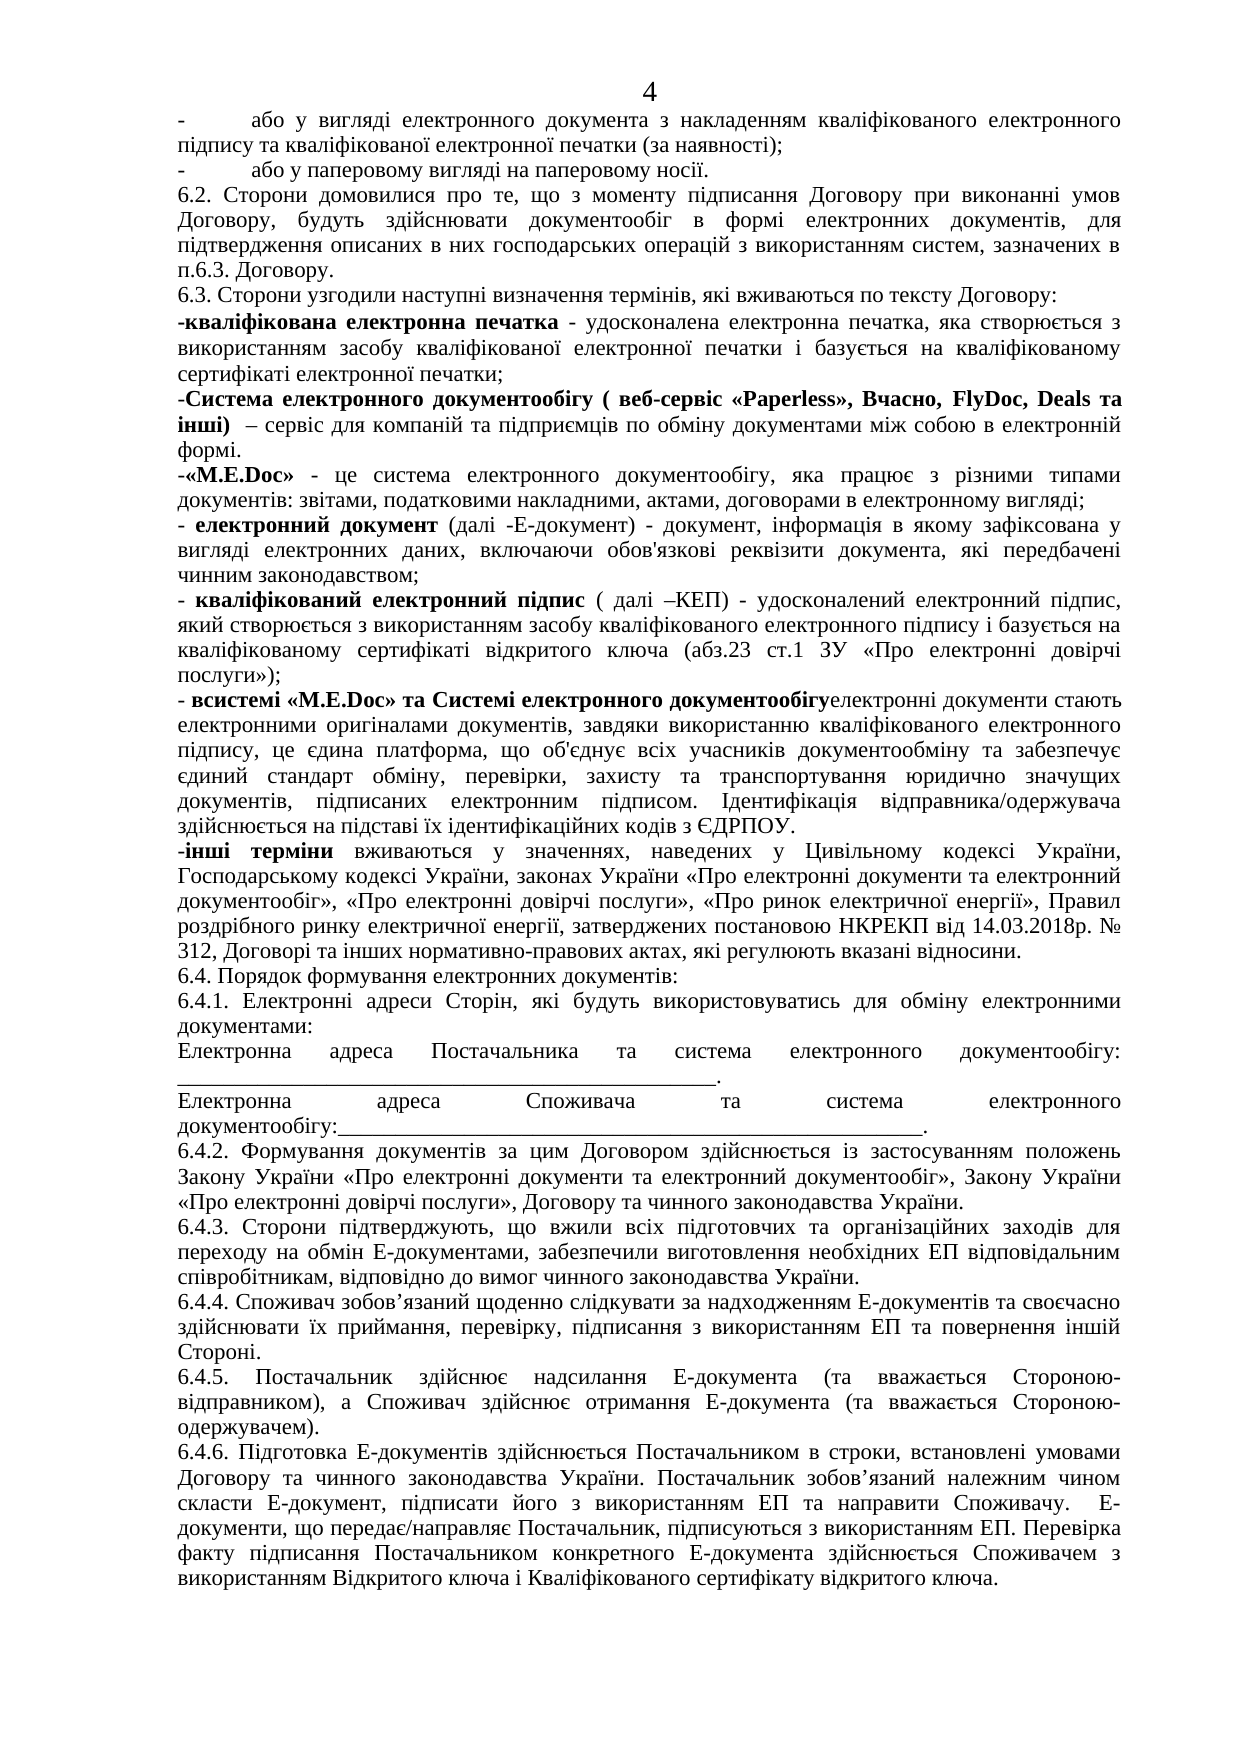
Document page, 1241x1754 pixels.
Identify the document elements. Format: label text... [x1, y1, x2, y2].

text 6.4.1. Електронні адреси Сторін, які будуть використовуватись для обміну електронними документами: [177, 989, 1122, 1039]
text 6.3. Сторони узгодили наступні визначення термінів, які вживаються по тексту Договору: [177, 283, 1122, 308]
text -Система електронного документообігу ( веб-сервіс «Paperless», Вчасно, FlyDoc, Deals та інші) – сервіс для компаній та підприємців по обміну документами між собою в електронній формі. [177, 387, 1122, 462]
text Електронна адреса Споживача та система електронного документообігу:___________________________________________________. [177, 1089, 1122, 1139]
list або у паперовому вигляді на паперовому носії. [177, 157, 1122, 182]
text - кваліфікований електронний підпис ( далі –КЕП) - удосконалений електронний підпис, який створюється з використанням засобу кваліфікованого електронного підпису і базується на кваліфікованому сертифікаті відкритого ключа (абз.23 ст.1 ЗУ «Про електронні довірчі послуги»); [177, 587, 1122, 688]
text 6.4.4. Споживач зобов’язаний щоденно слідкувати за надходженням Е-документів та своєчасно здійснювати їх приймання, перевірку, підписання з використанням ЕП та повернення іншій Стороні. [177, 1289, 1122, 1364]
list або у вигляді електронного документа з накладенням кваліфікованого електронного підпису та кваліфікованої електронної печатки (за наявності); [177, 107, 1122, 157]
text -«М.Е.Dос» - це система електронного документообігу, яка працює з різними типами документів: звітами, податковими накладними, актами, договорами в електронному вигляді; [177, 462, 1122, 512]
text - електронний документ (далі -Е-документ) - документ, інформація в якому зафіксована у вигляді електронних даних, включаючи обов'язкові реквізити документа, які передбачені чинним законодавством; [177, 512, 1122, 587]
text 6.4. Порядок формування електронних документів: [177, 964, 1122, 989]
text -інші терміни вживаються у значеннях, наведених у Цивільному кодексі України, Господарському кодексі України, законах України «Про електронні документи та електронний документообіг», «Про електронні довірчі послуги», «Про ринок електричної енергії», Правил роздрібного ринку електричної енергії, затверджених постановою НКРЕКП від 14.03.2018р. № 312, Договорі та інших нормативно-правових актах, які регулюють вказані відносини. [177, 838, 1122, 964]
text 6.4.3. Сторони підтверджують, що вжили всіх підготовчих та організаційних заходів для переходу на обмін Е-документами, забезпечили виготовлення необхідних ЕП відповідальним співробітникам, відповідно до вимог чинного законодавства України. [177, 1214, 1122, 1289]
text 6.4.5. Постачальник здійснює надсилання Е-документа (та вважається Стороною-відправником), а Споживач здійснює отримання Е-документа (та вважається Стороною-одержувачем). [177, 1364, 1122, 1440]
text 6.4.6. Підготовка Е-документів здійснюється Постачальником в строки, встановлені умовами Договору та чинного законодавства України. Постачальник зобов’язаний належним чином скласти Е-документ, підписати його з використанням ЕП та направити Споживачу. Е-документи, що передає/направляє Постачальник, підписуються з використанням ЕП. Перевірка факту підписання Постачальником конкретного Е-документа здійснюється Споживачем з використанням Відкритого ключа і Кваліфікованого сертифікату відкритого ключа. [177, 1440, 1122, 1590]
text - всистемі «М.Е.Dос» та Системі електронного документообігуелектронні документи стають електронними оригіналами документів, завдяки використанню кваліфікованого електронного підпису, це єдина платформа, що об'єднує всіх учасників документообміну та забезпечує єдиний стандарт обміну, перевірки, захисту та транспортування юридично значущих документів, підписаних електронним підписом. Ідентифікація відправника/одержувача здійснюється на підставі їх ідентифікаційних кодів з ЄДРПОУ. [177, 688, 1122, 838]
text -кваліфікована електронна печатка - удосконалена електронна печатка, яка створюється з використанням засобу кваліфікованої електронної печатки і базується на кваліфікованому сертифікаті електронної печатки; [177, 308, 1122, 387]
text 6.4.2. Формування документів за цим Договором здійснюється із застосуванням положень Закону України «Про електронні документи та електронний документообіг», Закону України «Про електронні довірчі послуги», Договору та чинного законодавства України. [177, 1139, 1122, 1214]
text Електронна адреса Постачальника та система електронного документообігу: _______________________________________________. [177, 1039, 1122, 1089]
text 6.2. Сторони домовилися про те, що з моменту підписання Договору при виконанні умов Договору, будуть здійснювати документообіг в формі електронних документів, для підтвердження описаних в них господарських операцій з використанням систем, зазначених в п.6.3. Договору. [177, 182, 1122, 283]
